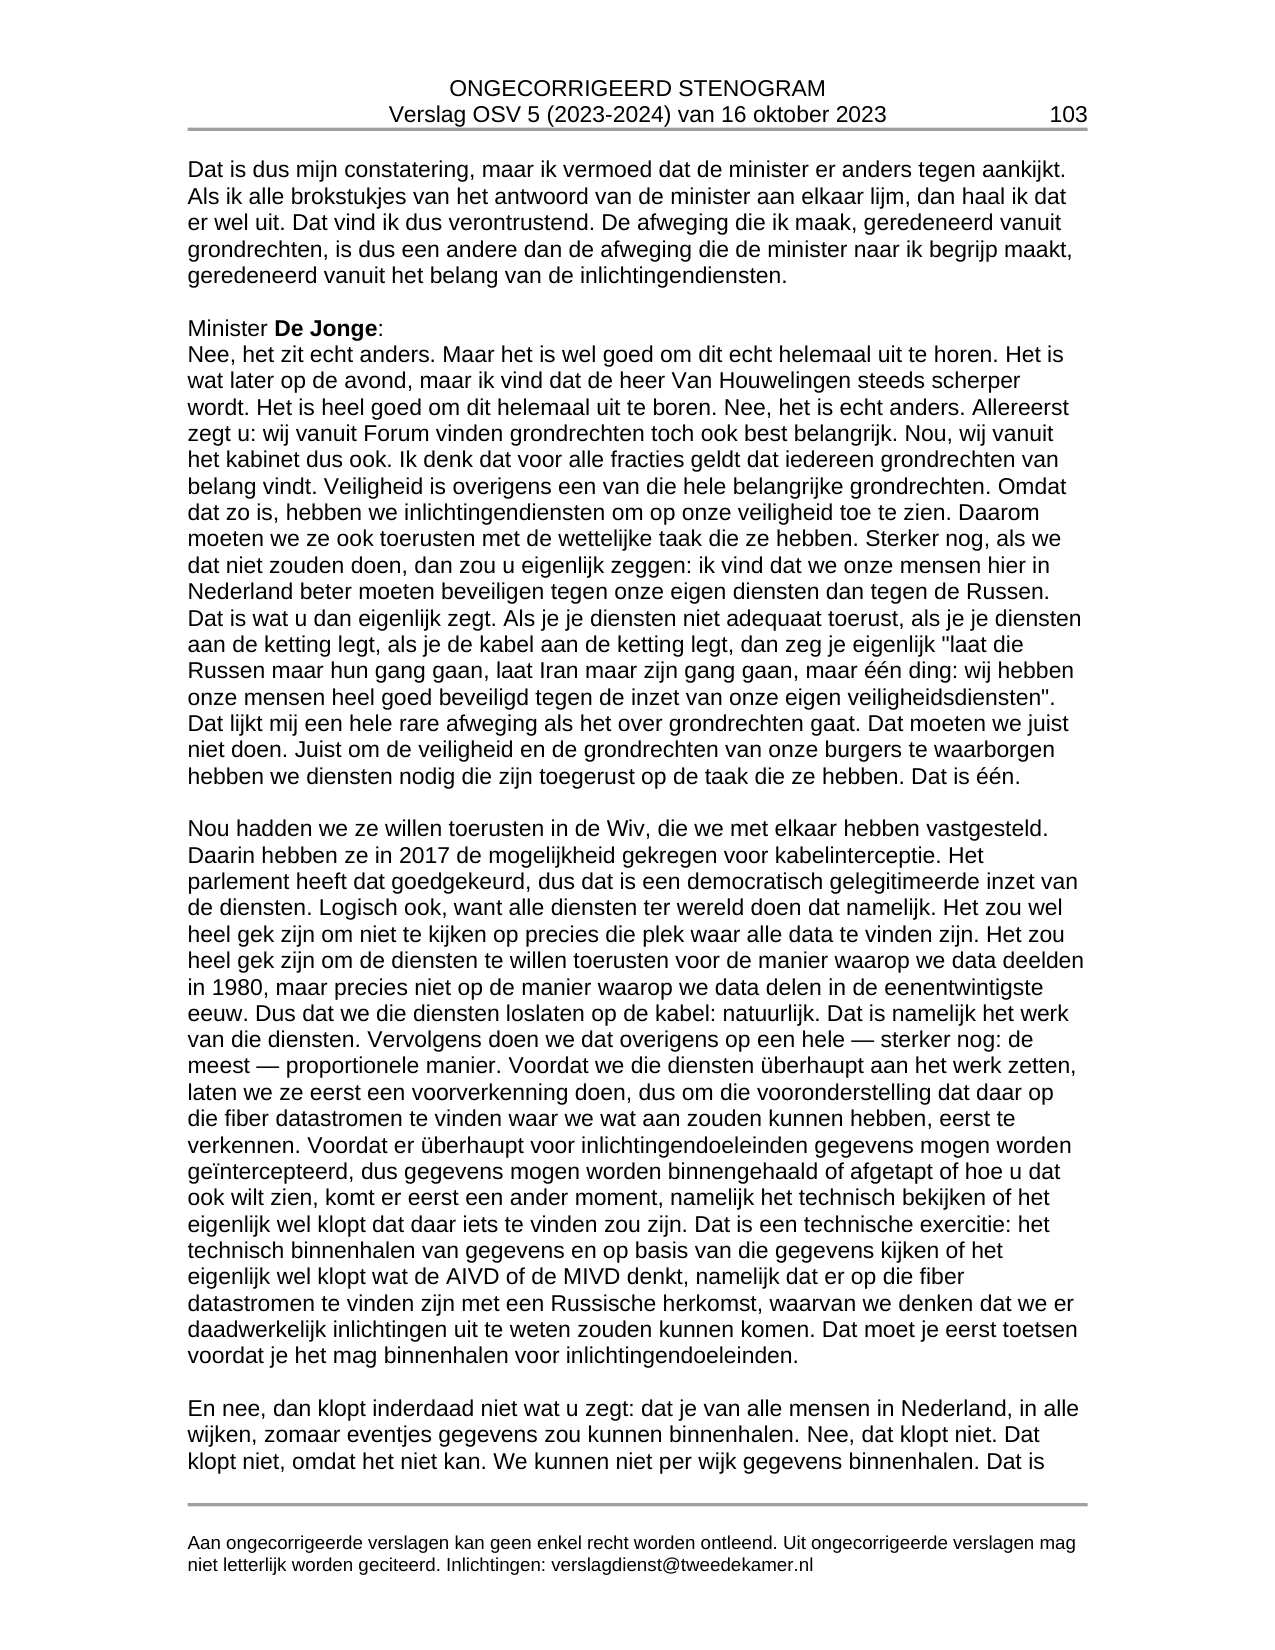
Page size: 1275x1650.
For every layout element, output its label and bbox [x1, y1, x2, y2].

text [187, 156, 1087, 1474]
